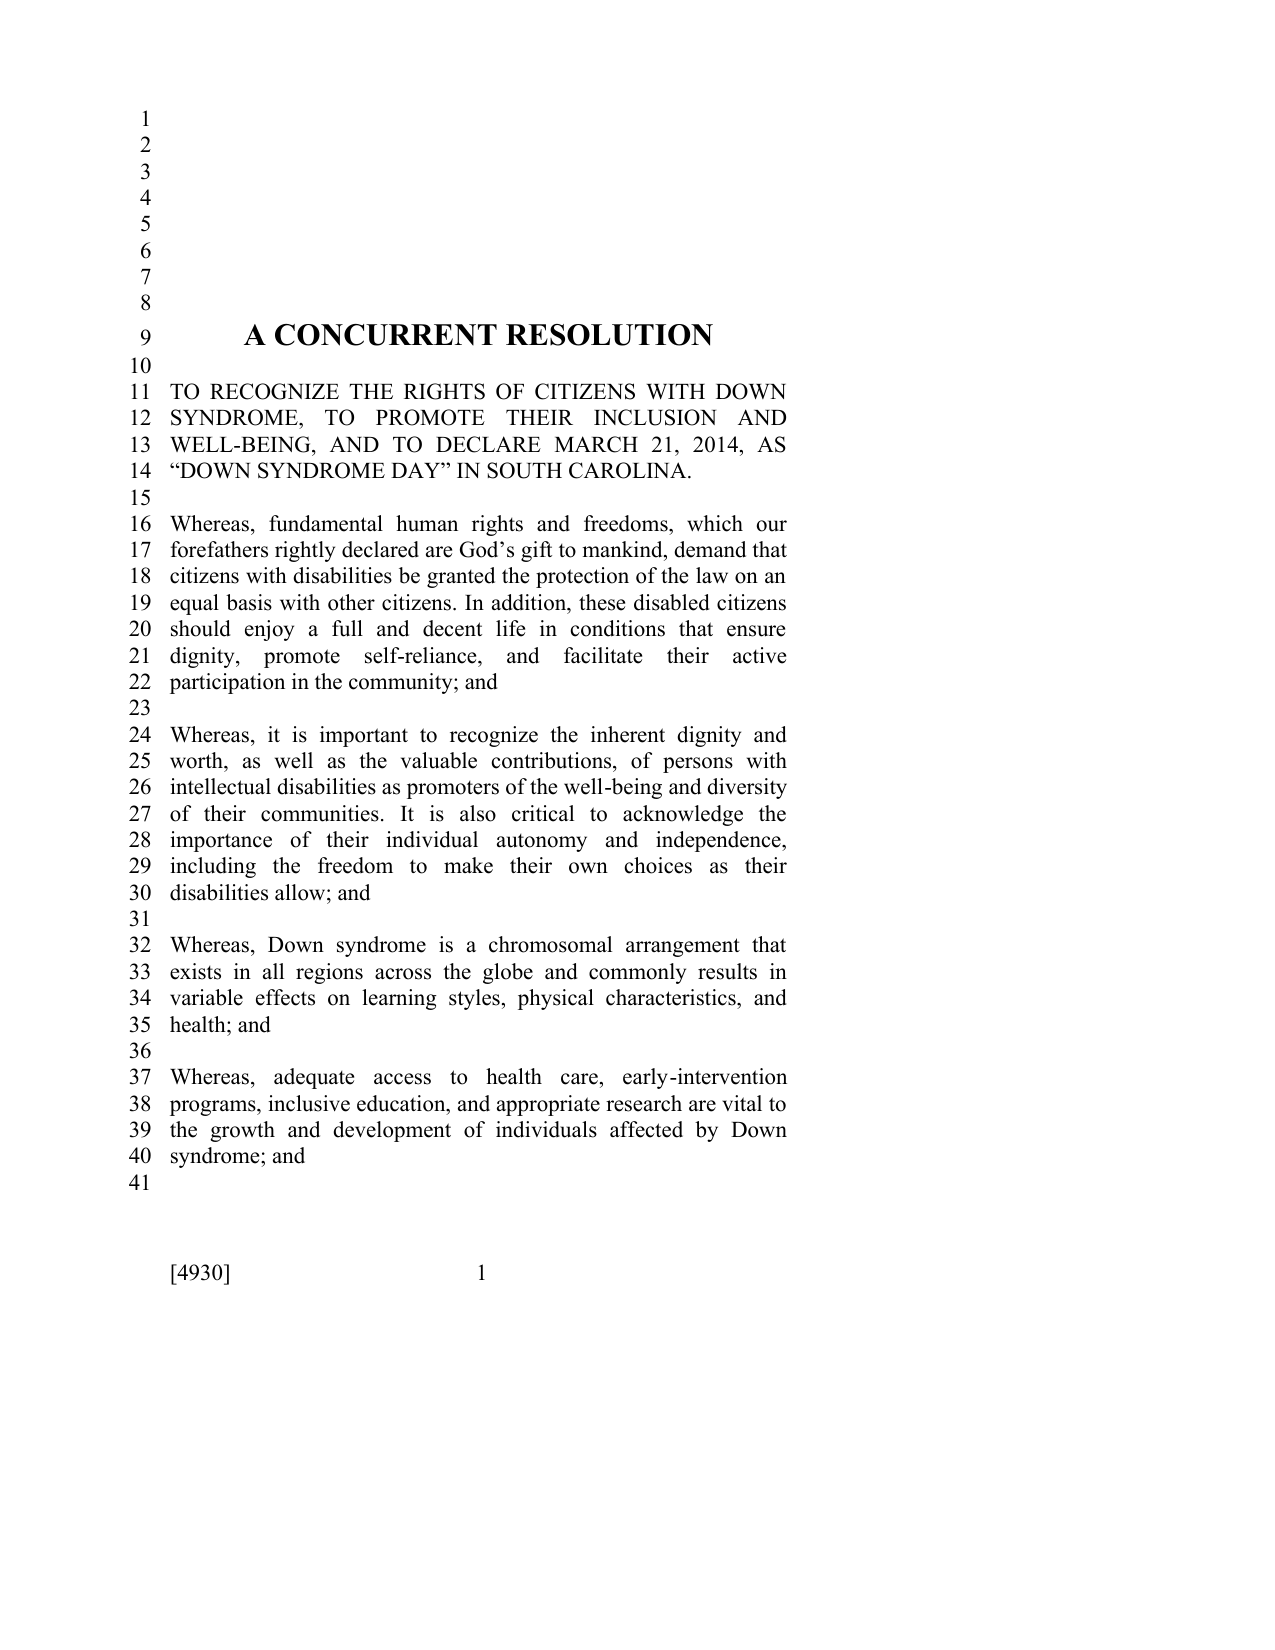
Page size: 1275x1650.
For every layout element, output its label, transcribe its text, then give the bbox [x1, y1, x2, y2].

text Whereas, fundamental human rights and freedoms, which our forefathers rightly declared are God’s gift to mankind, demand that citizens with disabilities be granted the protection of the law on an equal basis with other citizens. In addition, these disabled citizens should enjoy a full and decent life in conditions that ensure dignity, promote self-reliance, and facilitate their active participation in the community; and [169, 510, 787, 694]
text Whereas, it is important to recognize the inherent dignity and worth, as well as the valuable contributions, of persons with intellectual disabilities as promoters of the well-being and diversity of their communities. It is also critical to acknowledge the importance of their individual autonomy and independence, including the freedom to make their own choices as their disabilities allow; and [169, 721, 787, 905]
text TO RECOGNIZE THE RIGHTS OF CITIZENS WITH DOWN SYNDROME, TO PROMOTE THEIR INCLUSION AND WELL-BEING, AND TO DECLARE MARCH 21, 2014, AS “DOWN SYNDROME DAY” IN SOUTH CAROLINA. [169, 378, 787, 483]
text A CONCURRENT RESOLUTION [169, 316, 787, 352]
text Whereas, Down syndrome is a chromosomal arrangement that exists in all regions across the globe and commonly results in variable effects on learning styles, physical characteristics, and health; and [169, 932, 787, 1037]
text Whereas, adequate access to health care, early-intervention programs, inclusive education, and appropriate research are vital to the growth and development of individuals affected by Down syndrome; and [169, 1063, 787, 1169]
